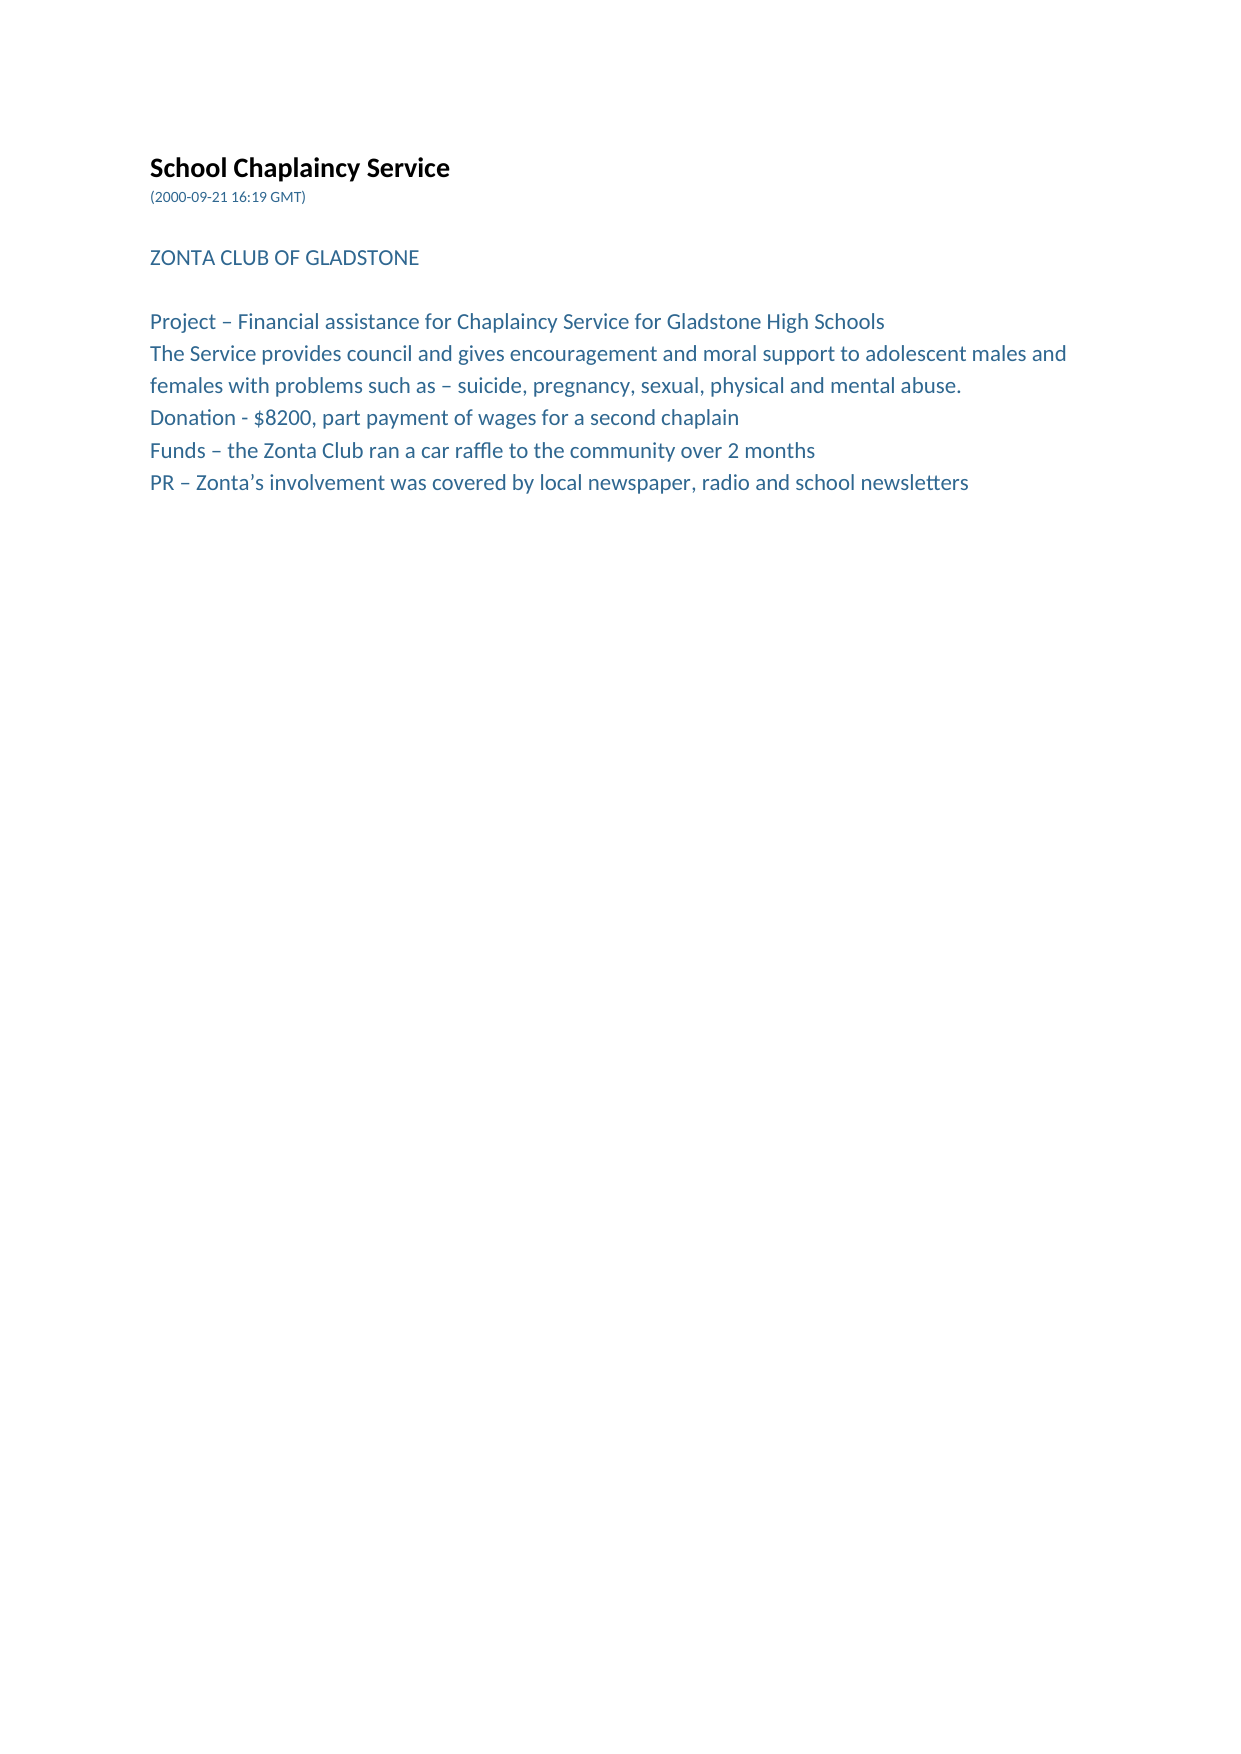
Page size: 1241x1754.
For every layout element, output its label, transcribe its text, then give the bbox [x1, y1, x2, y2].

text School Chaplaincy Service (2000-09-21 16:19 GMT) ZONTA CLUB OF GLADSTONE Project – Financial assistance for Chaplaincy Service for Gladstone High Schools The Service provides council and gives encouragement and moral support to adolescent males and females with problems such as – suicide, pregnancy, sexual, physical and mental abuse. Donation - $8200, part payment of wages for a second chaplain Funds – the Zonta Club ran a car raffle to the community over 2 months PR – Zonta’s involvement was covered by local newspaper, radio and school newsletters [150, 150, 1090, 496]
